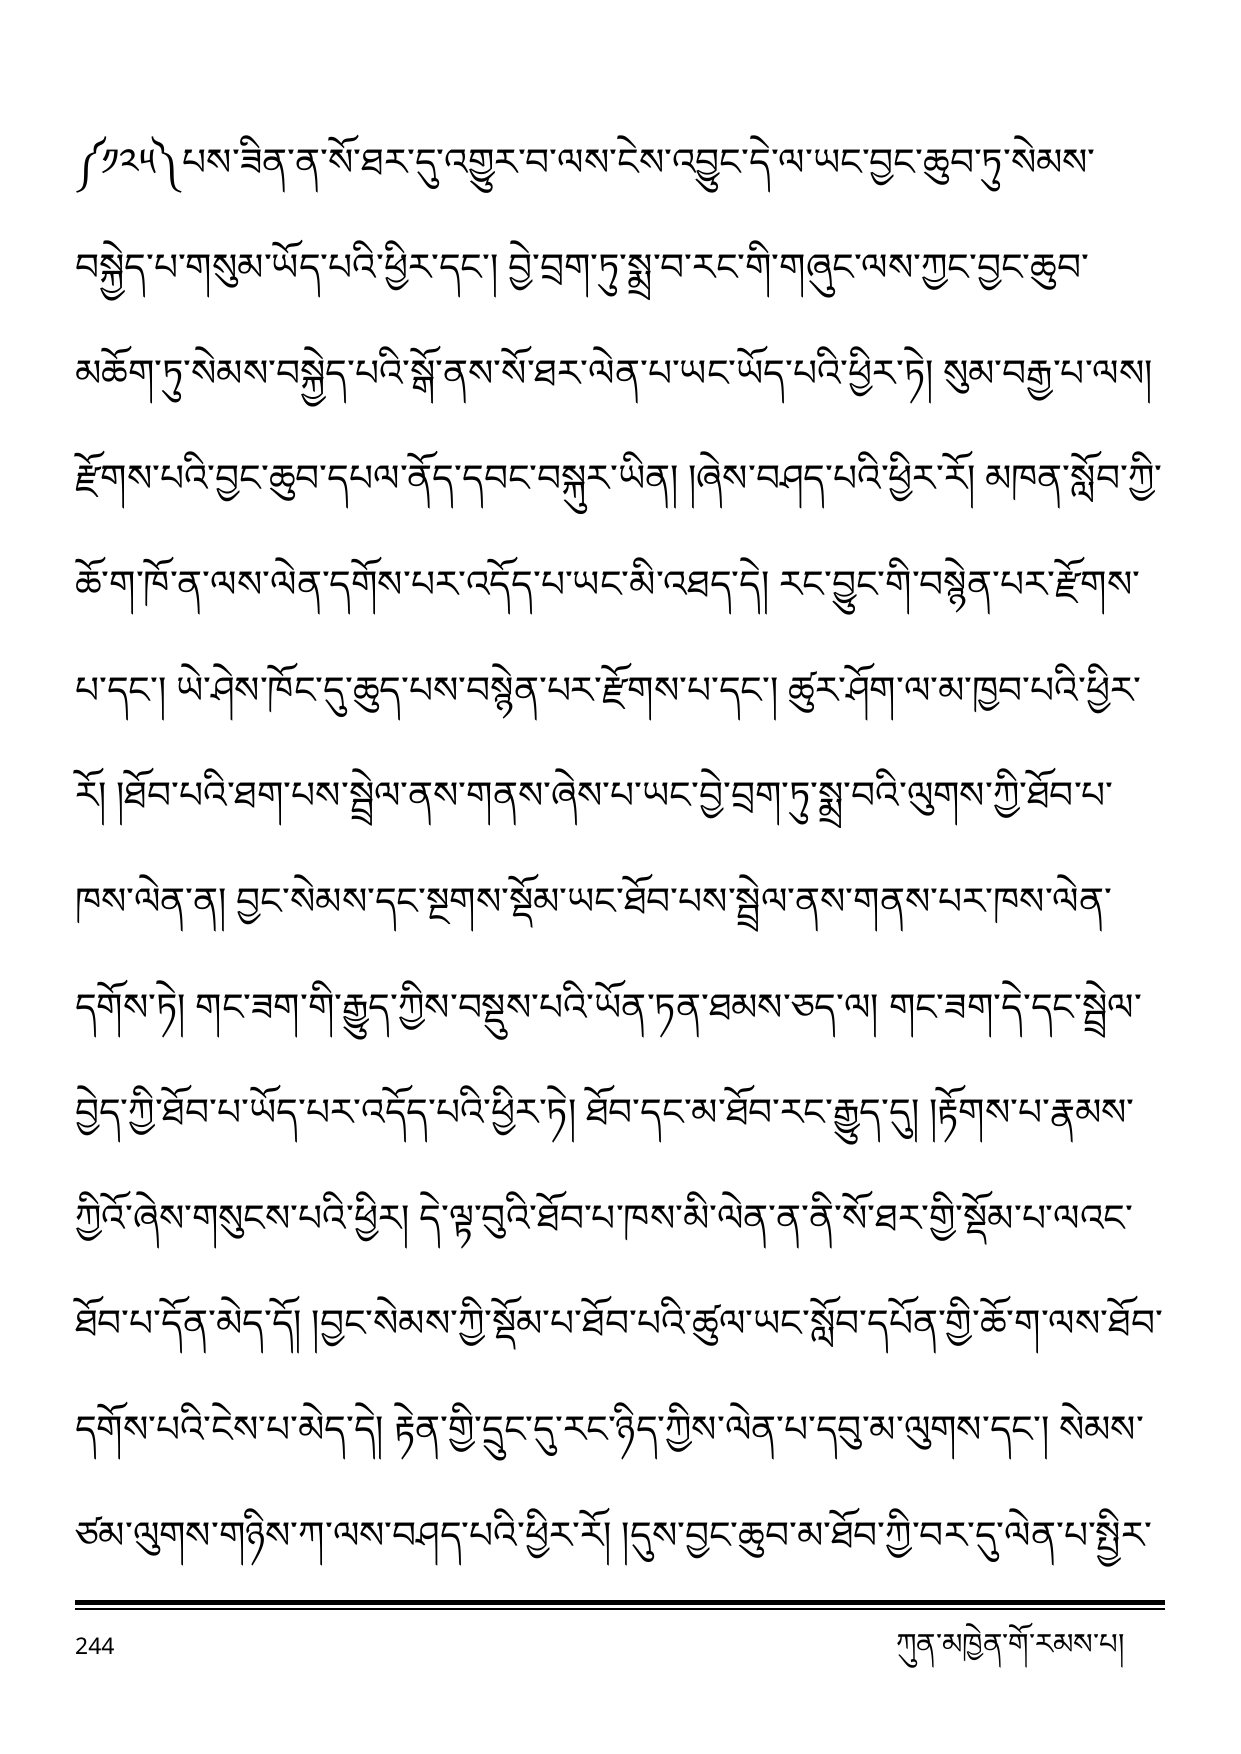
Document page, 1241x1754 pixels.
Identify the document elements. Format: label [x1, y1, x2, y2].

text [75, 120, 1165, 1599]
